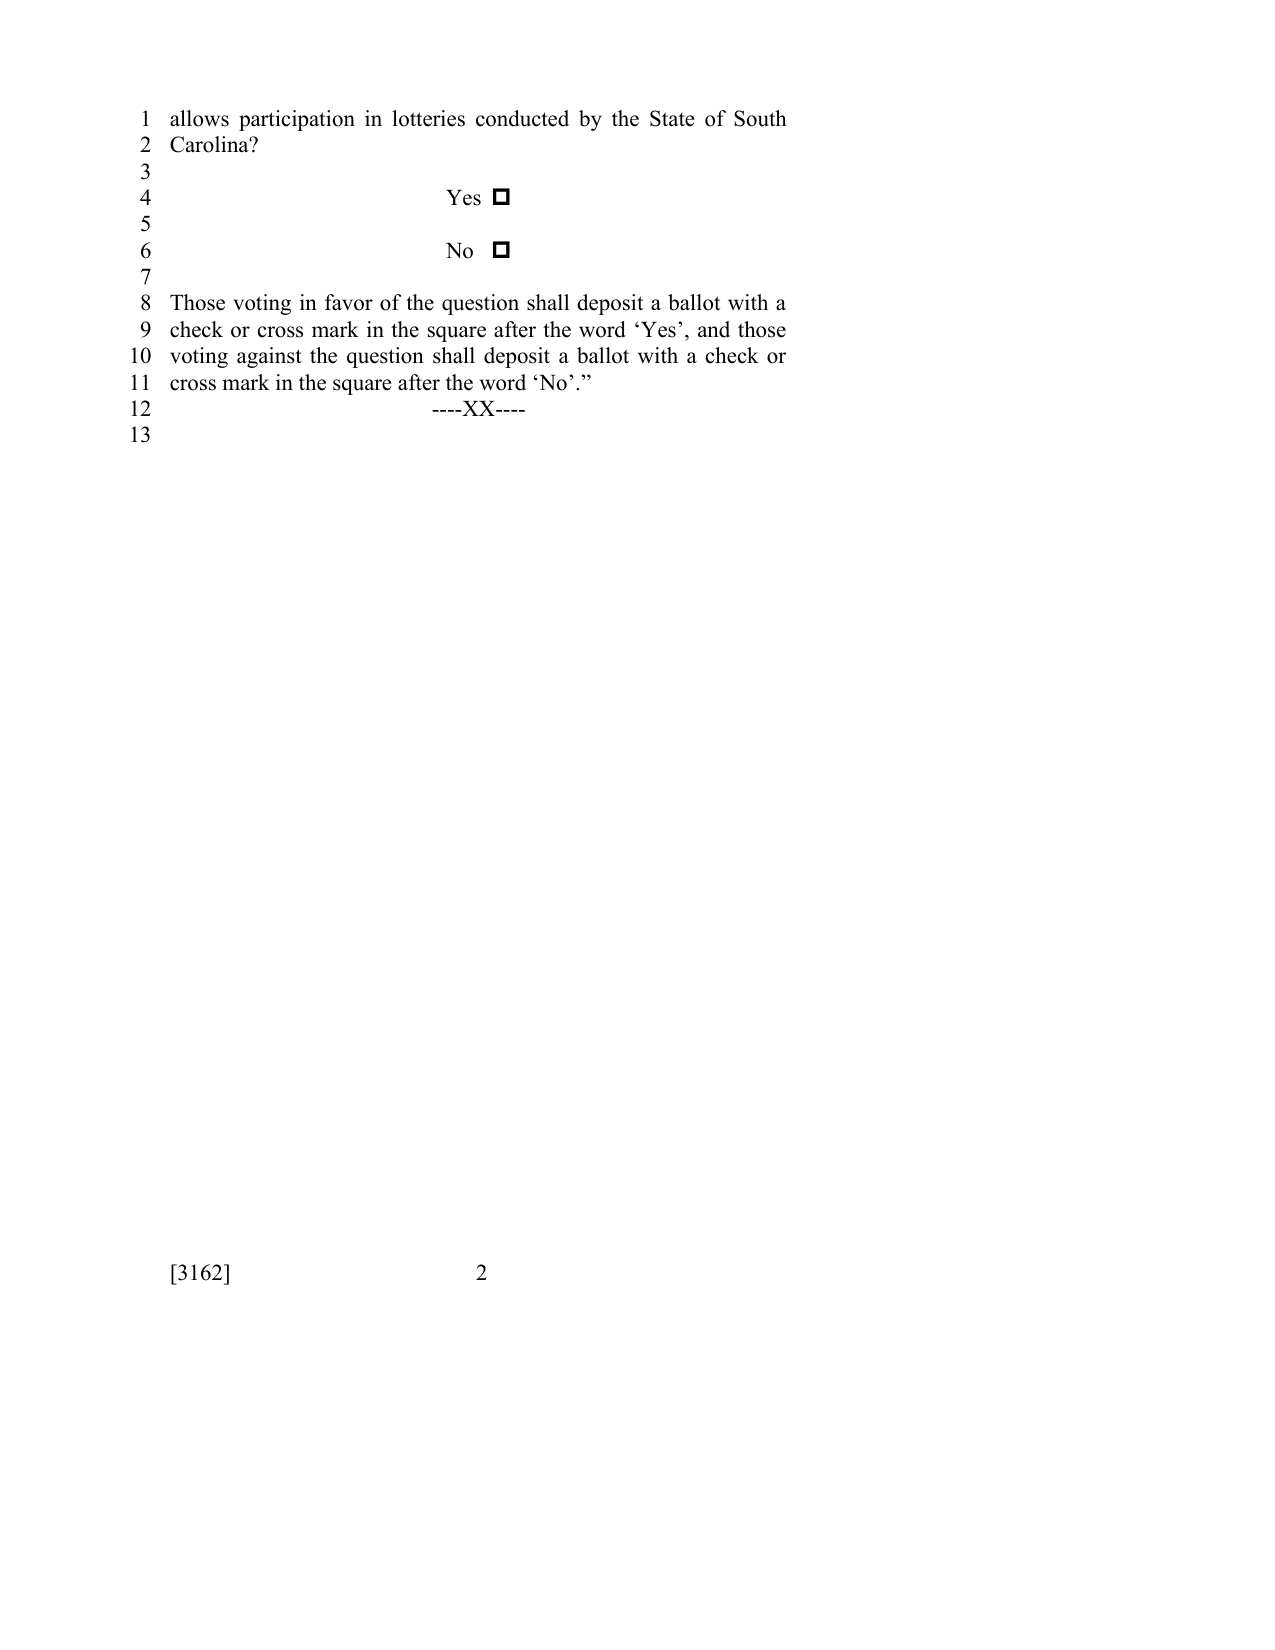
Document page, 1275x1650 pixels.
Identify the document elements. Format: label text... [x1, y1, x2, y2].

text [169, 105, 787, 158]
text Yes  [169, 184, 787, 210]
text No  [169, 237, 787, 263]
text Those voting in favor of the question shall deposit a ballot with a check or cross mark in the square after the word ‘Yes’, and those voting against the question shall deposit a ballot with a check or cross mark in the square after the word ‘No’.” [169, 289, 787, 395]
text ----XX---- [169, 395, 787, 421]
